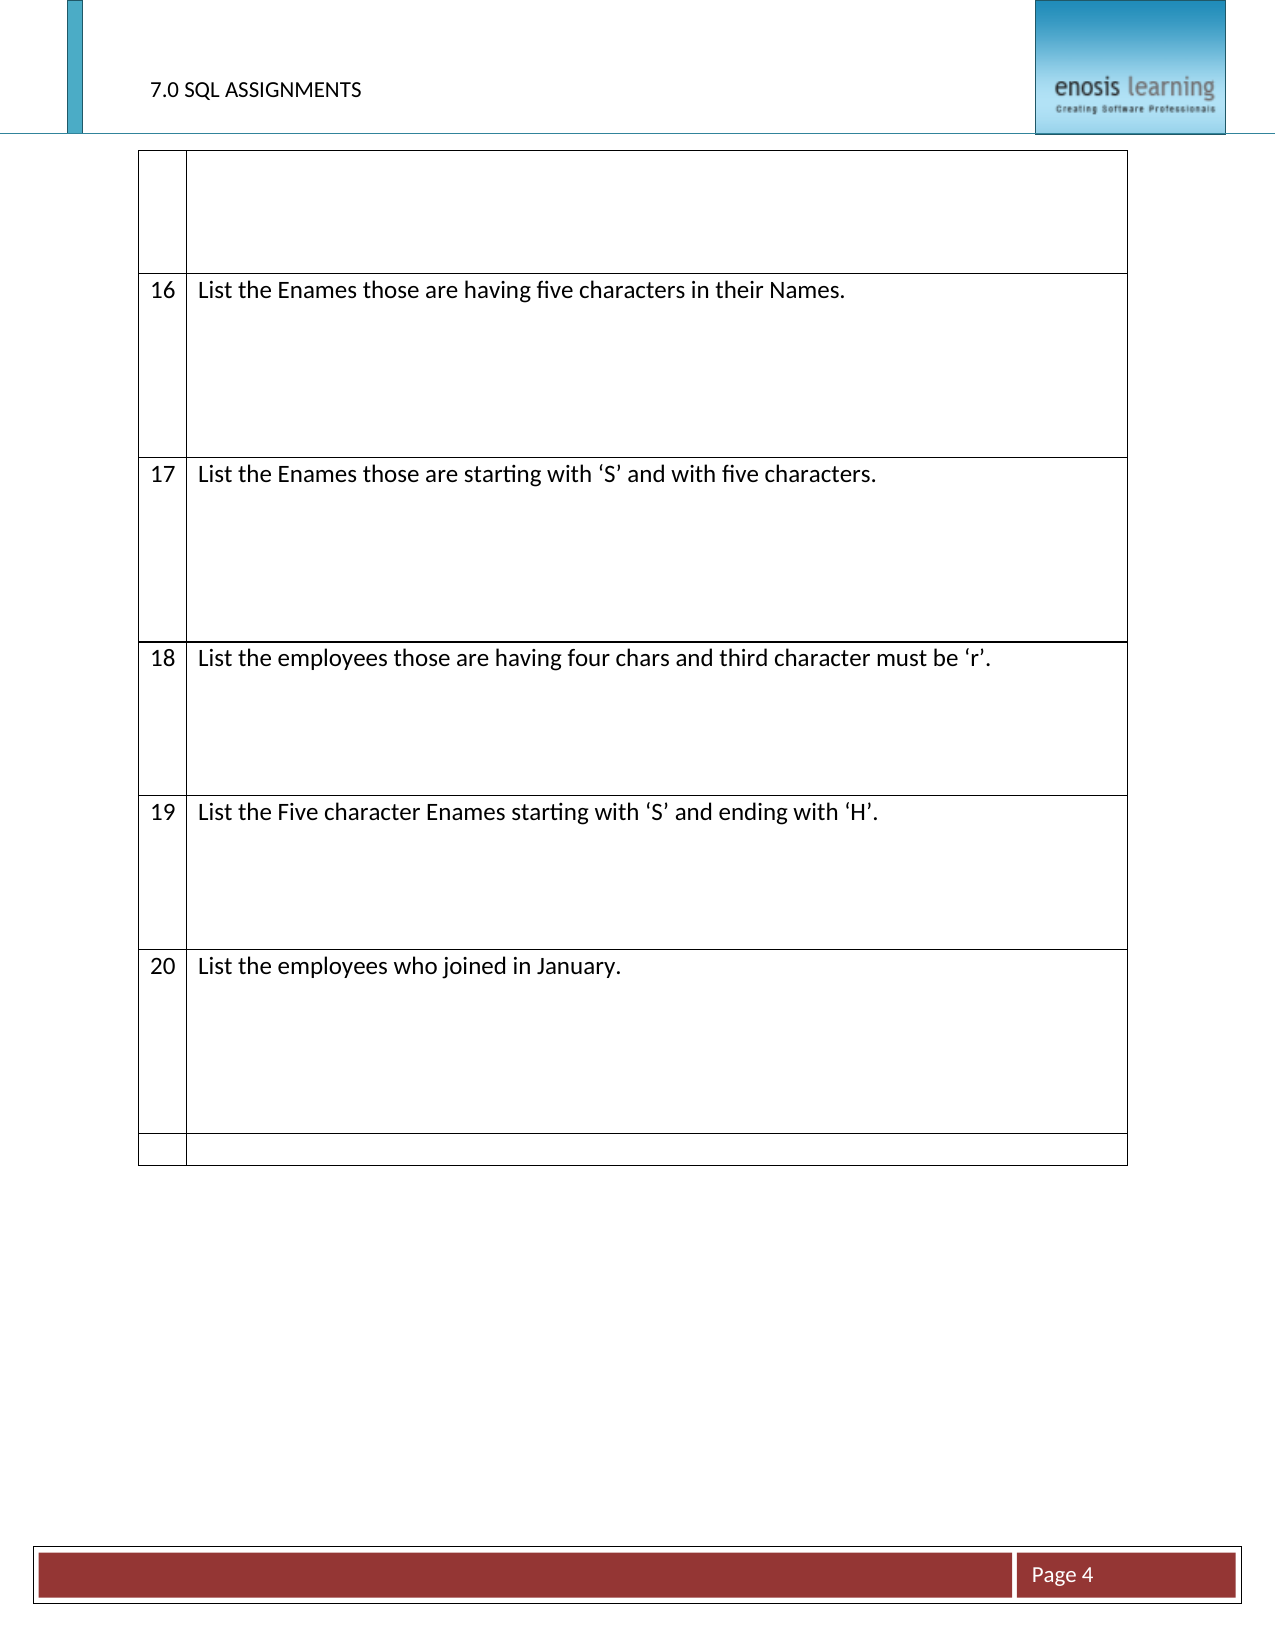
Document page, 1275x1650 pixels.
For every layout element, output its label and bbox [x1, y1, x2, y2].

picture [1036, 1, 1225, 133]
